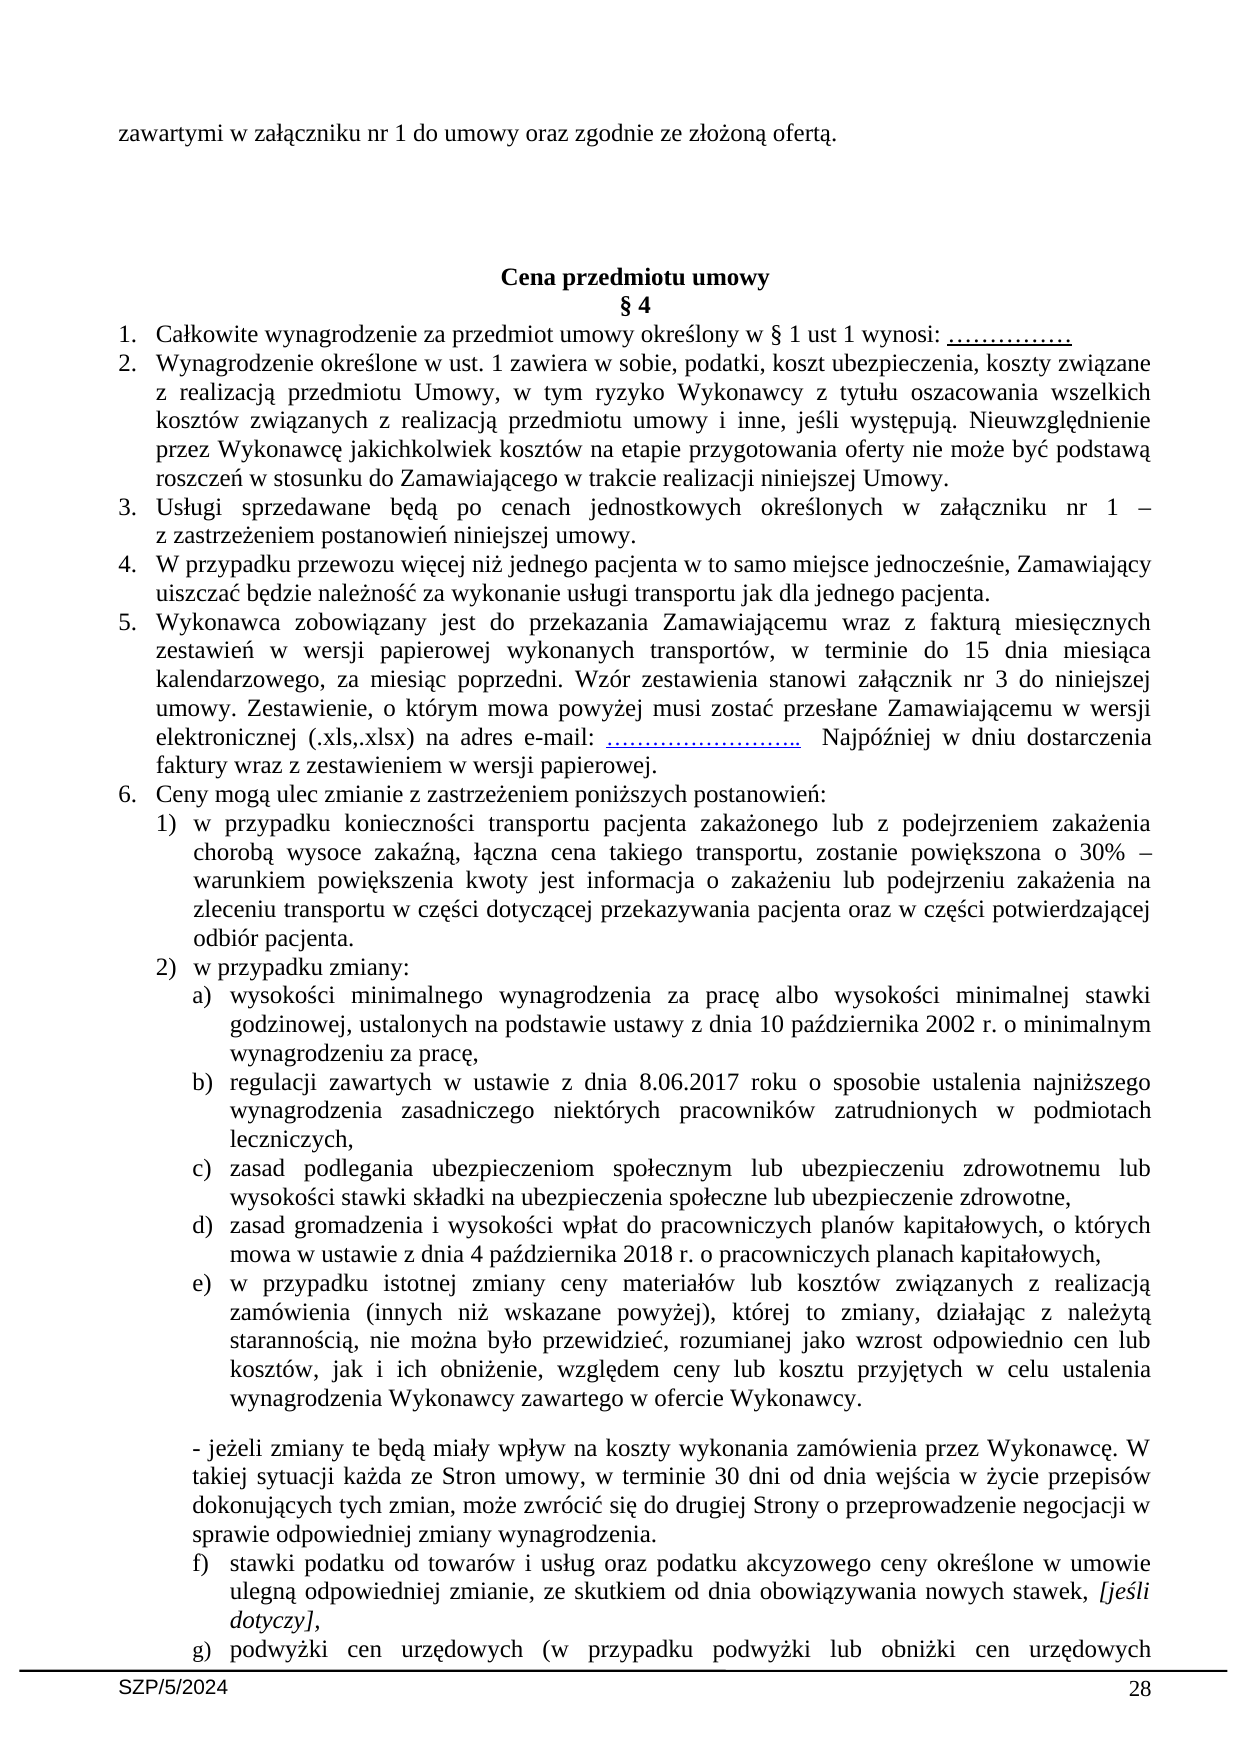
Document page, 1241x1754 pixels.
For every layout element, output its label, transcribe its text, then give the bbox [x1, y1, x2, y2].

list Wykonawca zobowiązany jest do przekazania Zamawiającemu wraz z fakturą miesięcznych zestawień w wersji papierowej wykonanych transportów, w terminie do 15 dnia miesiąca kalendarzowego, za miesiąc poprzedni. Wzór zestawienia stanowi załącznik nr 3 do niniejszej umowy. Zestawienie, o którym mowa powyżej musi zostać przesłane Zamawiającemu w wersji elektronicznej (.xls,.xlsx) na adres e-mail: …………………….. Najpóźniej w dniu dostarczenia faktury wraz z zestawieniem w wersji papierowej. [118, 607, 1152, 779]
text § 4 [118, 291, 1152, 319]
list regulacji zawartych w ustawie z dnia 8.06.2017 roku o sposobie ustalenia najniższego wynagrodzenia zasadniczego niektórych pracowników zatrudnionych w podmiotach leczniczych, [192, 1067, 1152, 1153]
text Cena przedmiotu umowy [118, 262, 1152, 291]
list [192, 1634, 1152, 1663]
list w przypadku istotnej zmiany ceny materiałów lub kosztów związanych z realizacją zamówienia (innych niż wskazane powyżej), której to zmiany, działając z należytą starannością, nie można było przewidzieć, rozumianej jako wzrost odpowiednio cen lub kosztów, jak i ich obniżenie, względem ceny lub kosztu przyjętych w celu ustalenia wynagrodzenia Wykonawcy zawartego w ofercie Wykonawcy. [192, 1268, 1152, 1412]
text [118, 118, 1152, 147]
list zasad gromadzenia i wysokości wpłat do pracowniczych planów kapitałowych, o których mowa w ustawie z dnia 4 października 2018 r. o pracowniczych planach kapitałowych, [192, 1211, 1152, 1268]
list W przypadku przewozu więcej niż jednego pacjenta w to samo miejsce jednocześnie, Zamawiający uiszczać będzie należność za wykonanie usługi transportu jak dla jednego pacjenta. [118, 549, 1152, 607]
list Całkowite wynagrodzenie za przedmiot umowy określony w § 1 ust 1 wynosi: …………… [118, 319, 1152, 348]
list w przypadku konieczności transportu pacjenta zakażonego lub z podejrzeniem zakażenia chorobą wysoce zakaźną, łączna cena takiego transportu, zostanie powiększona o 30% – warunkiem powiększenia kwoty jest informacja o zakażeniu lub podejrzeniu zakażenia na zleceniu transportu w części dotyczącej przekazywania pacjenta oraz w części potwierdzającej odbiór pacjenta. [156, 808, 1152, 952]
list wysokości minimalnego wynagrodzenia za pracę albo wysokości minimalnej stawki godzinowej, ustalonych na podstawie ustawy z dnia 10 października 2002 r. o minimalnym wynagrodzeniu za pracę, [192, 981, 1152, 1067]
list stawki podatku od towarów i usług oraz podatku akcyzowego ceny określone w umowie ulegną odpowiedniej zmianie, ze skutkiem od dnia obowiązywania nowych stawek, [jeśli dotyczy], [192, 1548, 1152, 1634]
text - jeżeli zmiany te będą miały wpływ na koszty wykonania zamówienia przez Wykonawcę. W takiej sytuacji każda ze Stron umowy, w terminie 30 dni od dnia wejścia w życie przepisów dokonujących tych zmian, może zwrócić się do drugiej Strony o przeprowadzenie negocjacji w sprawie odpowiedniej zmiany wynagrodzenia. [192, 1433, 1152, 1548]
list Usługi sprzedawane będą po cenach jednostkowych określonych w załączniku nr 1 – z zastrzeżeniem postanowień niniejszej umowy. [118, 492, 1152, 549]
list Ceny mogą ulec zmianie z zastrzeżeniem poniższych postanowień: [118, 779, 1152, 808]
list zasad podlegania ubezpieczeniom społecznym lub ubezpieczeniu zdrowotnemu lub wysokości stawki składki na ubezpieczenia społeczne lub ubezpieczenie zdrowotne, [192, 1153, 1152, 1211]
list w przypadku zmiany: [156, 952, 1152, 981]
list Wynagrodzenie określone w ust. 1 zawiera w sobie, podatki, koszt ubezpieczenia, koszty związane z realizacją przedmiotu Umowy, w tym ryzyko Wykonawcy z tytułu oszacowania wszelkich kosztów związanych z realizacją przedmiotu umowy i inne, jeśli występują. Nieuwzględnienie przez Wykonawcę jakichkolwiek kosztów na etapie przygotowania oferty nie może być podstawą roszczeń w stosunku do Zamawiającego w trakcie realizacji niniejszej Umowy. [118, 348, 1152, 492]
